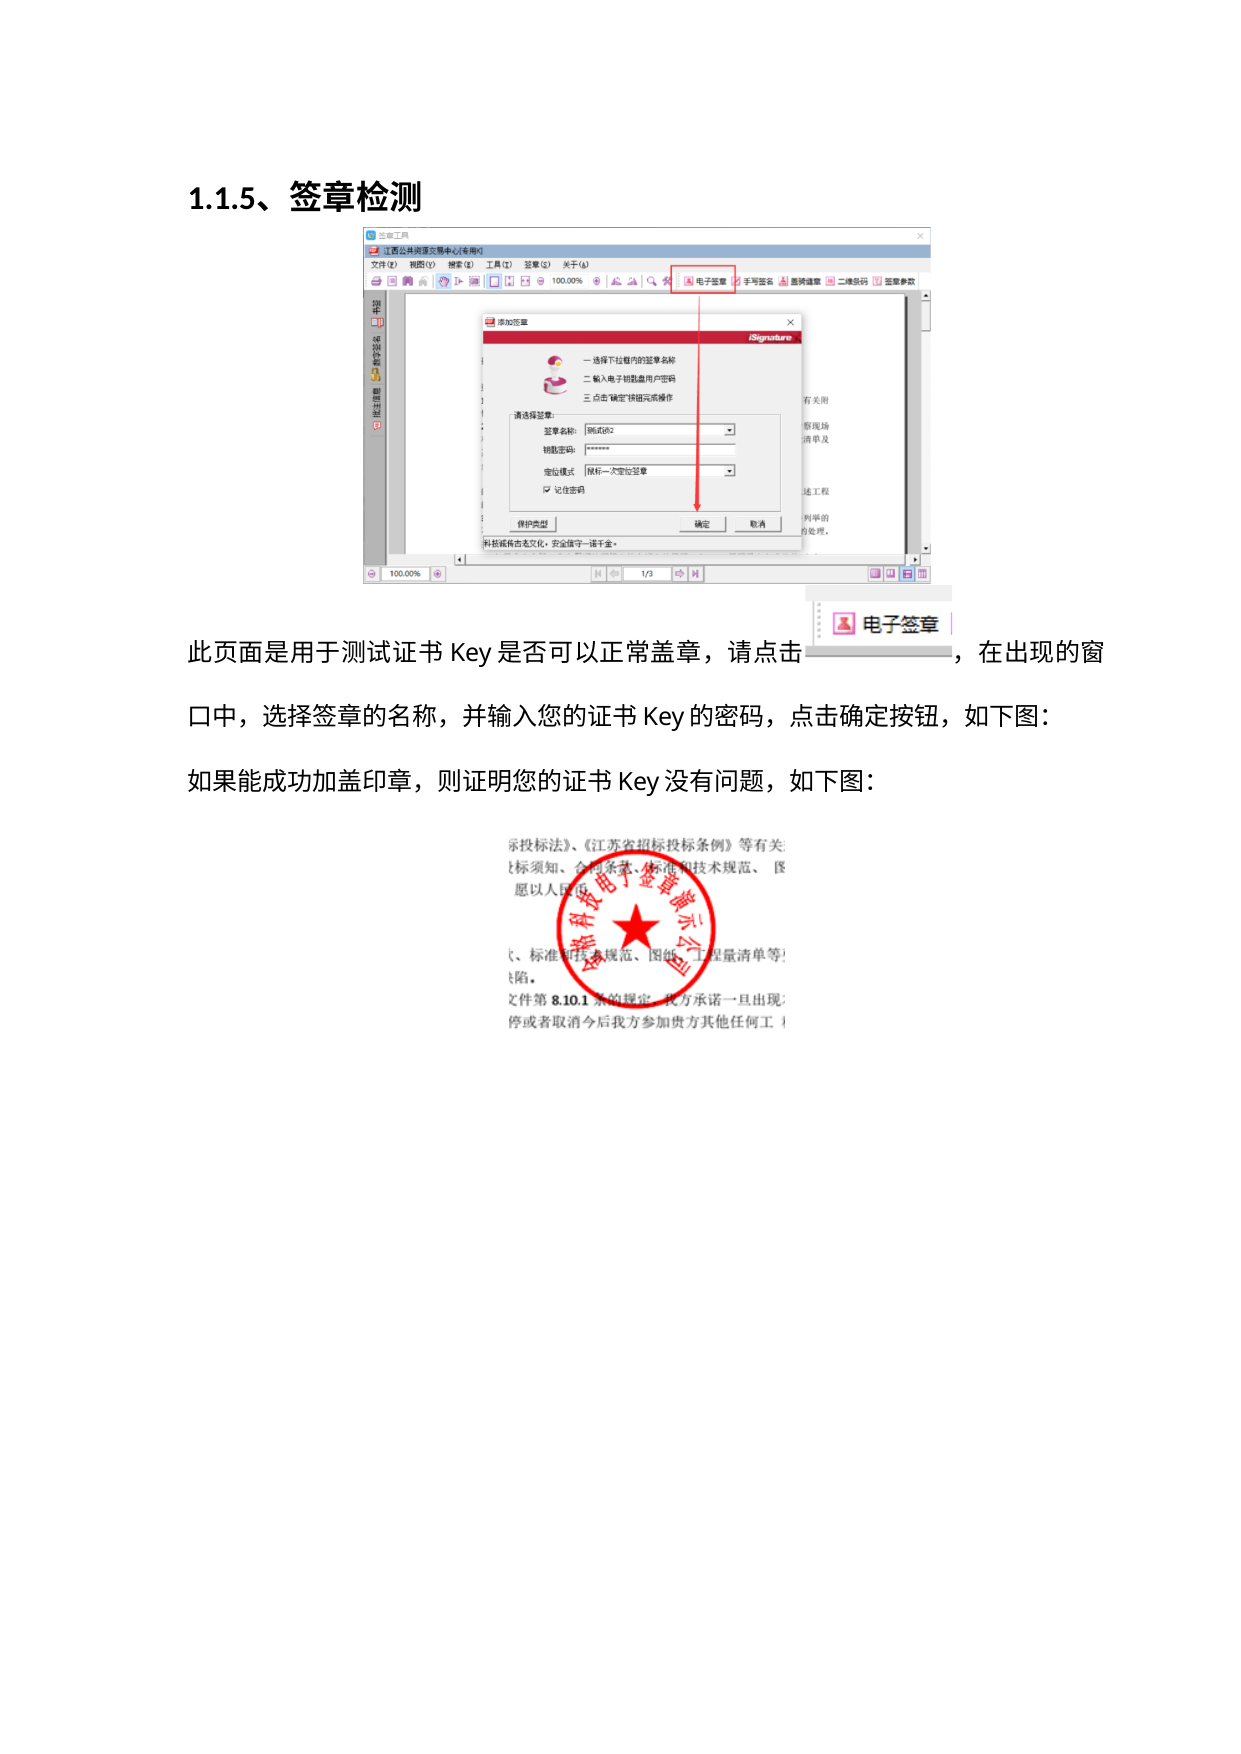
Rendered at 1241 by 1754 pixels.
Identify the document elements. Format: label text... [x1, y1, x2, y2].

text 此页面是用于测试证书Key是否可以正常盖章，请点击，在出现的窗口中，选择签章的名称，并输入您的证书Key的密码，点击确定按钮，如下图： [187, 585, 1106, 747]
text 如果能成功加盖印章，则证明您的证书Key没有问题，如下图： [187, 747, 1106, 812]
subtitle 1.1.5、签章检测 [187, 162, 1106, 227]
picture [805, 585, 953, 662]
picture [508, 812, 785, 1032]
picture [363, 227, 931, 584]
